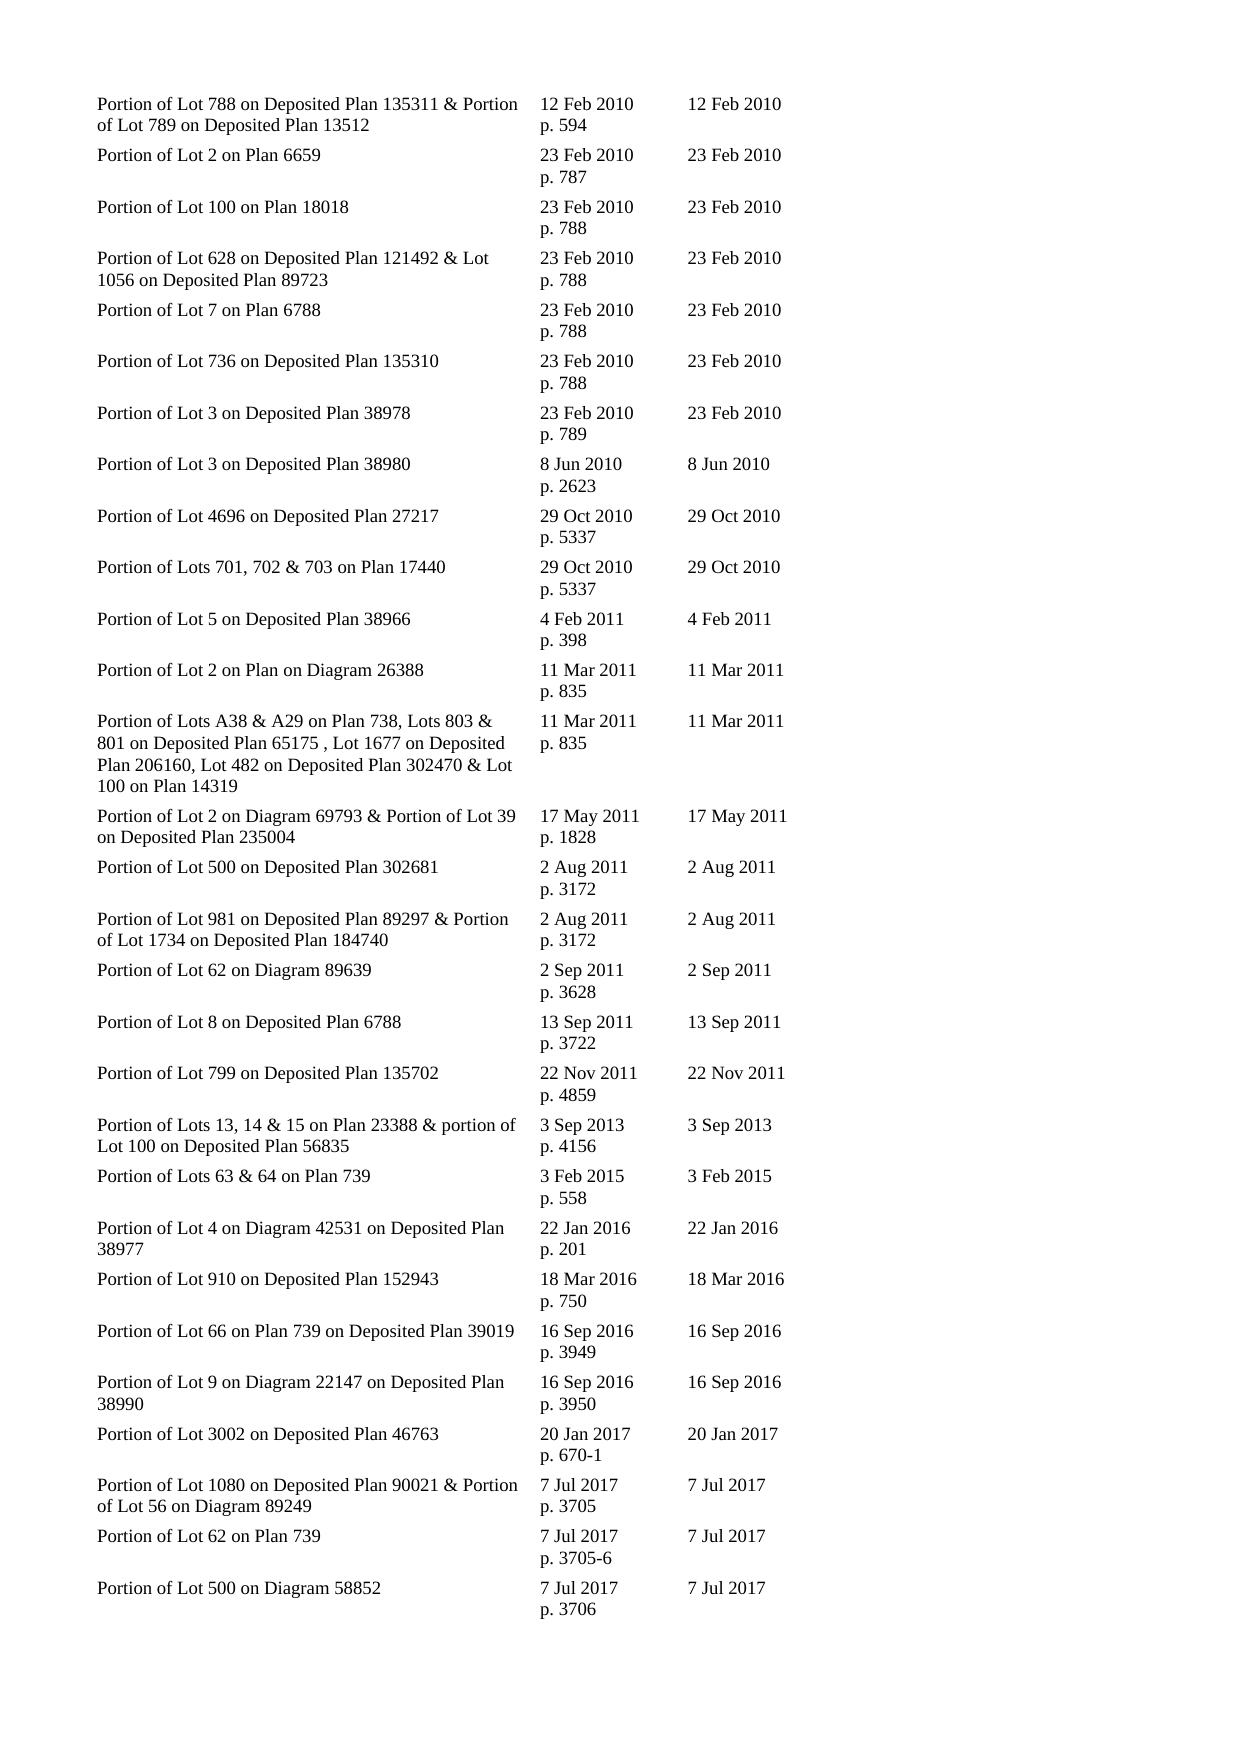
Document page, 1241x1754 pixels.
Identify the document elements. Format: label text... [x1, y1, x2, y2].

table_cell Portion of Lot 628 on Deposited Plan 121492 & Lot 1056 on Deposited Plan 89723 [89, 243, 531, 294]
table_cell 23 Feb 2010 p. 788 [531, 346, 679, 397]
table_cell 18 Mar 2016 [679, 1264, 1152, 1315]
table_cell 22 Nov 2011 p. 4859 [531, 1058, 679, 1109]
table_cell 23 Feb 2010 [679, 192, 1152, 243]
table_cell Portion of Lot 3 on Deposited Plan 38980 [89, 449, 531, 500]
table_cell Portion of Lots A38 & A29 on Plan 738, Lots 803 & 801 on Deposited Plan 65175 , Lot 1677 on Deposited Plan 206160, Lot 482 on Deposited Plan 302470 & Lot 100 on Plan 14319 [89, 706, 531, 801]
table_cell 29 Oct 2010 p. 5337 [531, 500, 679, 552]
table_cell 7 Jul 2017 p. 3705‑6 [531, 1521, 679, 1573]
table_cell 23 Feb 2010 p. 789 [531, 398, 679, 449]
table_cell 22 Nov 2011 [679, 1058, 1152, 1109]
table_cell 3 Sep 2013 [679, 1110, 1152, 1161]
table_cell Portion of Lot 500 on Diagram 58852 [89, 1573, 531, 1624]
table_cell 11 Mar 2011 p. 835 [531, 655, 679, 706]
table_cell 2 Aug 2011 [679, 852, 1152, 904]
table_cell 17 May 2011 [679, 801, 1152, 852]
table_cell 3 Feb 2015 p. 558 [531, 1161, 679, 1212]
table_cell Portion of Lot 500 on Deposited Plan 302681 [89, 852, 531, 904]
table_cell 2 Aug 2011 p. 3172 [531, 852, 679, 904]
table_cell 7 Jul 2017 [679, 1573, 1152, 1624]
table_cell 4 Feb 2011 p. 398 [531, 603, 679, 655]
table_cell 18 Mar 2016 p. 750 [531, 1264, 679, 1315]
table_cell 16 Sep 2016 p. 3950 [531, 1367, 679, 1418]
table_cell 22 Jan 2016 [679, 1213, 1152, 1264]
table_cell 20 Jan 2017 p. 670‑1 [531, 1418, 679, 1470]
table_cell 23 Feb 2010 p. 788 [531, 243, 679, 294]
table_cell 3 Sep 2013 p. 4156 [531, 1110, 679, 1161]
table_cell 23 Feb 2010 p. 787 [531, 140, 679, 192]
table_cell 23 Feb 2010 [679, 398, 1152, 449]
table_cell 2 Aug 2011 p. 3172 [531, 904, 679, 955]
table_cell 22 Jan 2016 p. 201 [531, 1213, 679, 1264]
table_cell Portion of Lot 4 on Diagram 42531 on Deposited Plan 38977 [89, 1213, 531, 1264]
table_cell 7 Jul 2017 [679, 1470, 1152, 1521]
table_cell 16 Sep 2016 [679, 1315, 1152, 1367]
table_cell 8 Jun 2010 [679, 449, 1152, 500]
table_cell Portion of Lot 100 on Plan 18018 [89, 192, 531, 243]
table_cell 3 Feb 2015 [679, 1161, 1152, 1212]
table_cell Portion of Lot 2 on Plan 6659 [89, 140, 531, 192]
table_cell Portion of Lot 9 on Diagram 22147 on Deposited Plan 38990 [89, 1367, 531, 1418]
table_cell Portion of Lot 3 on Deposited Plan 38978 [89, 398, 531, 449]
table_cell 17 May 2011 p. 1828 [531, 801, 679, 852]
table_cell 8 Jun 2010 p. 2623 [531, 449, 679, 500]
table_cell Portion of Lot 788 on Deposited Plan 135311 & Portion of Lot 789 on Deposited Plan 13512 [89, 89, 531, 140]
table_cell Portion of Lots 63 & 64 on Plan 739 [89, 1161, 531, 1212]
table_cell 7 Jul 2017 p. 3706 [531, 1573, 679, 1624]
table_cell 23 Feb 2010 [679, 140, 1152, 192]
table_cell 29 Oct 2010 [679, 500, 1152, 552]
table_cell Portion of Lot 910 on Deposited Plan 152943 [89, 1264, 531, 1315]
table_cell Portion of Lot 799 on Deposited Plan 135702 [89, 1058, 531, 1109]
table_cell 29 Oct 2010 [679, 552, 1152, 603]
table_cell 16 Sep 2016 [679, 1367, 1152, 1418]
table_cell 12 Feb 2010 p. 594 [531, 89, 679, 140]
table_cell 13 Sep 2011 p. 3722 [531, 1007, 679, 1058]
table_cell 29 Oct 2010 p. 5337 [531, 552, 679, 603]
table_cell 23 Feb 2010 [679, 346, 1152, 397]
table_cell Portion of Lot 3002 on Deposited Plan 46763 [89, 1418, 531, 1470]
table_cell 12 Feb 2010 [679, 89, 1152, 140]
table_cell 23 Feb 2010 p. 788 [531, 192, 679, 243]
table_cell Portion of Lot 62 on Diagram 89639 [89, 955, 531, 1007]
table_cell 11 Mar 2011 [679, 655, 1152, 706]
table_cell Portion of Lot 5 on Deposited Plan 38966 [89, 603, 531, 655]
table_cell Portion of Lot 736 on Deposited Plan 135310 [89, 346, 531, 397]
table_cell Portion of Lot 4696 on Deposited Plan 27217 [89, 500, 531, 552]
table_cell 23 Feb 2010 [679, 243, 1152, 294]
table_cell 2 Sep 2011 p. 3628 [531, 955, 679, 1007]
table_cell Portion of Lots 13, 14 & 15 on Plan 23388 & portion of Lot 100 on Deposited Plan 56835 [89, 1110, 531, 1161]
table_cell Portion of Lot 8 on Deposited Plan 6788 [89, 1007, 531, 1058]
table_cell Portion of Lot 66 on Plan 739 on Deposited Plan 39019 [89, 1315, 531, 1367]
table_cell 2 Aug 2011 [679, 904, 1152, 955]
table_cell 20 Jan 2017 [679, 1418, 1152, 1470]
table_cell 7 Jul 2017 [679, 1521, 1152, 1573]
table_cell Portion of Lot 62 on Plan 739 [89, 1521, 531, 1573]
table_cell 23 Feb 2010 [679, 295, 1152, 346]
table_cell 16 Sep 2016 p. 3949 [531, 1315, 679, 1367]
table_cell 4 Feb 2011 [679, 603, 1152, 655]
table_cell Portion of Lot 1080 on Deposited Plan 90021 & Portion of Lot 56 on Diagram 89249 [89, 1470, 531, 1521]
table_cell 11 Mar 2011 [679, 706, 1152, 801]
table_cell Portion of Lot 2 on Diagram 69793 & Portion of Lot 39 on Deposited Plan 235004 [89, 801, 531, 852]
table_cell 11 Mar 2011 p. 835 [531, 706, 679, 801]
table_cell Portion of Lot 7 on Plan 6788 [89, 295, 531, 346]
table_cell Portion of Lot 2 on Plan on Diagram 26388 [89, 655, 531, 706]
table_cell 7 Jul 2017 p. 3705 [531, 1470, 679, 1521]
table_cell Portion of Lots 701, 702 & 703 on Plan 17440 [89, 552, 531, 603]
table_cell Portion of Lot 981 on Deposited Plan 89297 & Portion of Lot 1734 on Deposited Plan 184740 [89, 904, 531, 955]
table_cell 23 Feb 2010 p. 788 [531, 295, 679, 346]
table_cell 13 Sep 2011 [679, 1007, 1152, 1058]
table_cell 2 Sep 2011 [679, 955, 1152, 1007]
